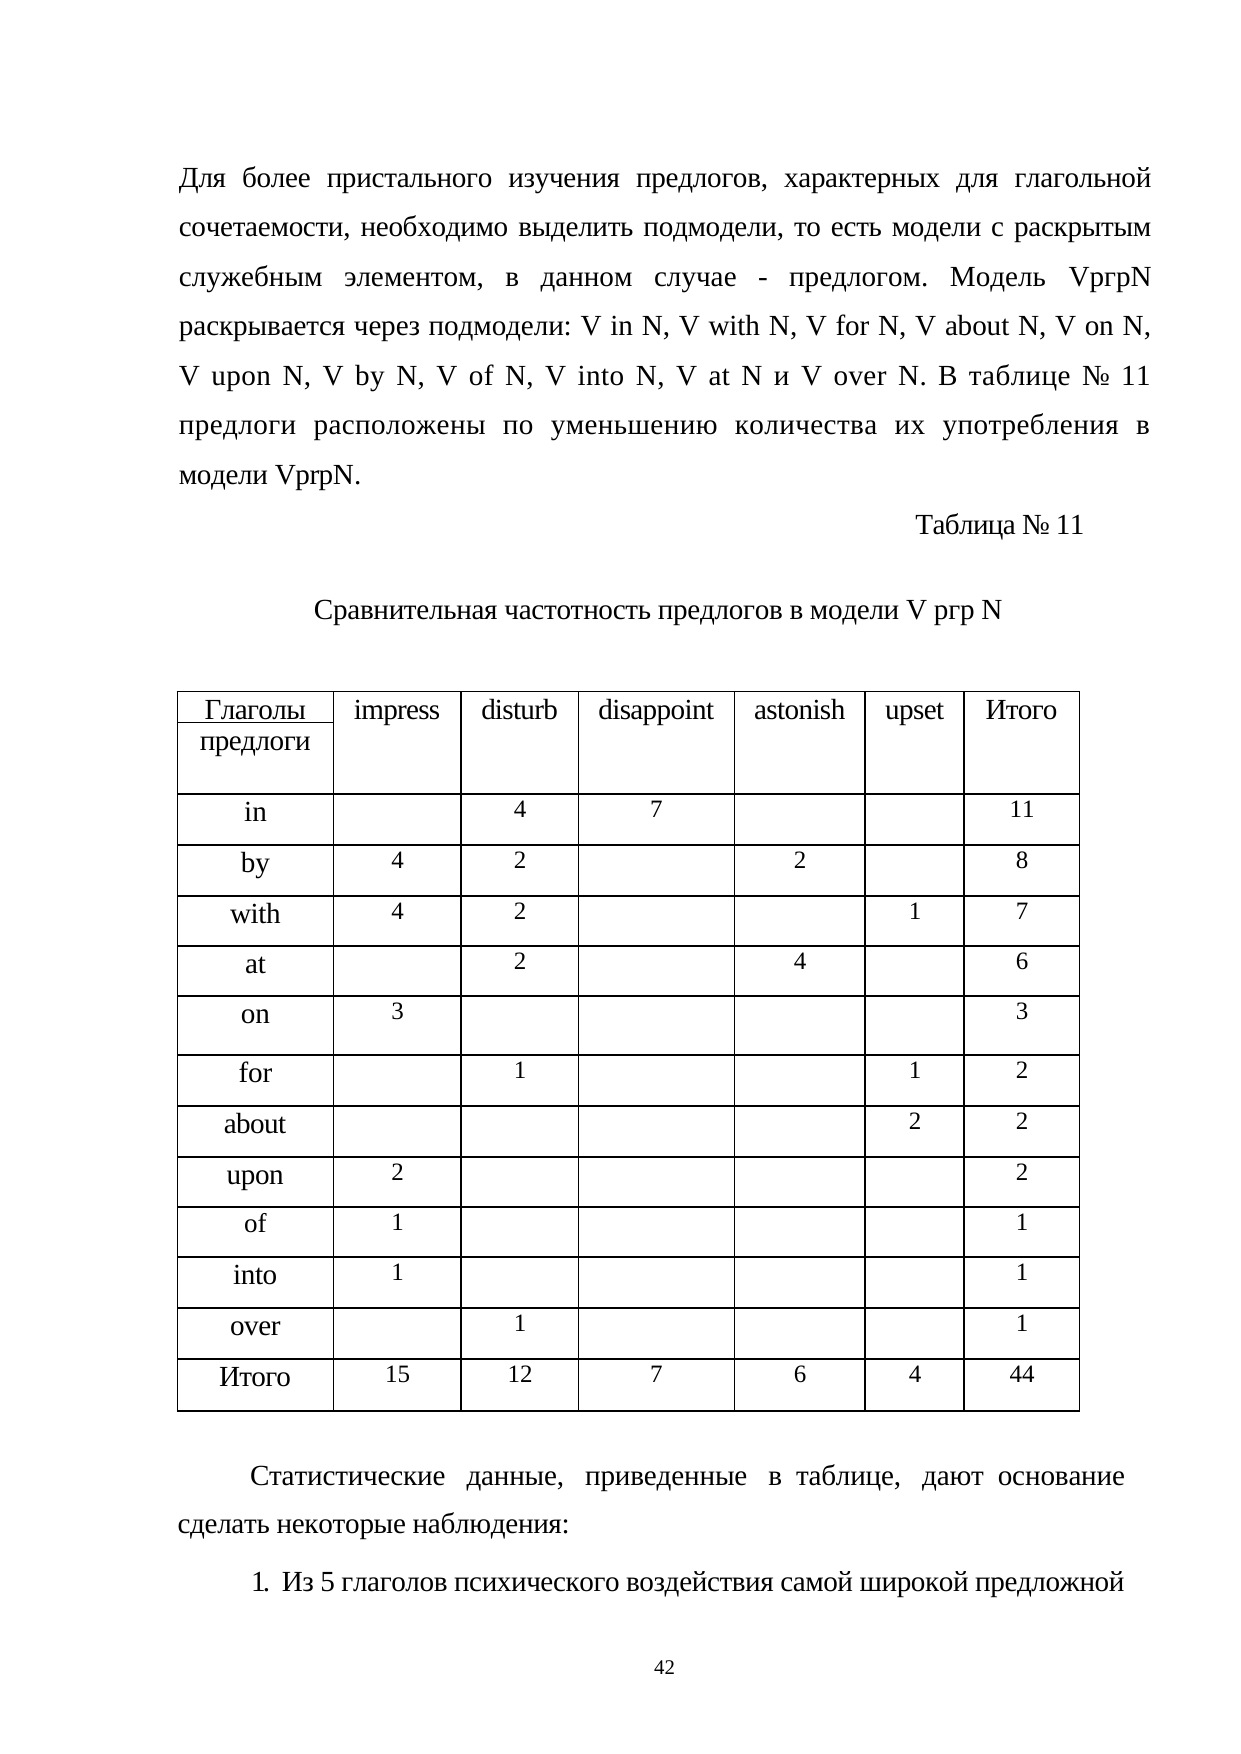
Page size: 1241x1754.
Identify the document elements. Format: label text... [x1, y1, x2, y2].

table_cell [462, 1107, 578, 1156]
table_cell 7 [965, 897, 1079, 945]
table_cell 4 [866, 1360, 963, 1410]
table_cell [866, 1258, 963, 1307]
table_cell [334, 1309, 460, 1358]
table_cell 11 [965, 795, 1079, 844]
table_cell 8 [965, 846, 1079, 895]
text Статистические данные, приведенные в таблице, дают основание сделать некоторые наблюдения: [177, 1447, 1152, 1544]
table_cell 4 [334, 897, 460, 945]
table_cell 2 [462, 947, 578, 995]
table_cell [735, 1309, 864, 1358]
table_cell [334, 947, 460, 995]
table_cell over [178, 1309, 333, 1358]
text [179, 148, 1152, 494]
table_cell [735, 1208, 864, 1256]
table_cell on [178, 997, 333, 1054]
table_cell [579, 1208, 734, 1256]
table_cell [735, 1056, 864, 1105]
table_cell [579, 1158, 734, 1206]
table_header impress [334, 692, 460, 793]
table_cell 4 [334, 846, 460, 895]
table_cell 1 [866, 1056, 963, 1105]
table_cell 15 [334, 1360, 460, 1410]
table_cell [334, 795, 460, 844]
table_cell [579, 1258, 734, 1307]
table_cell [735, 897, 864, 945]
table_cell into [178, 1258, 333, 1307]
table_cell [579, 947, 734, 995]
table_cell 7 [579, 795, 734, 844]
text Сравнительная частотность предлогов в модели V ргр N [314, 592, 1152, 626]
table_cell 1 [965, 1258, 1079, 1307]
text Таблица № 11 [915, 494, 1152, 544]
table_cell 2 [462, 846, 578, 895]
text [177, 1552, 1152, 1601]
table_cell 1 [334, 1208, 460, 1256]
table_cell [866, 947, 963, 995]
table_cell Итого [178, 1360, 333, 1410]
table_cell 2 [334, 1158, 460, 1206]
table_cell 6 [965, 947, 1079, 995]
table_header Итого [965, 692, 1079, 793]
table_cell in [178, 795, 333, 844]
table_cell 6 [735, 1360, 864, 1410]
table_cell [579, 1309, 734, 1358]
table_cell [866, 1158, 963, 1206]
table_cell [462, 1208, 578, 1256]
table_cell [866, 1208, 963, 1256]
table_cell предлоги [178, 723, 333, 793]
table_cell [462, 997, 578, 1054]
table_cell [334, 1107, 460, 1156]
table_cell 1 [334, 1258, 460, 1307]
table_cell 1 [462, 1056, 578, 1105]
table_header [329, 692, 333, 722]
table_cell [866, 846, 963, 895]
table_cell at [178, 947, 333, 995]
table_cell 44 [965, 1360, 1079, 1410]
table_cell [866, 1309, 963, 1358]
table_cell 1 [866, 897, 963, 945]
table_cell of [178, 1208, 333, 1256]
table_cell 3 [965, 997, 1079, 1054]
table_cell 2 [965, 1158, 1079, 1206]
table_header disappoint [579, 692, 734, 793]
table_cell 3 [334, 997, 460, 1054]
table_cell [735, 1258, 864, 1307]
table_cell 2 [866, 1107, 963, 1156]
table_cell 4 [735, 947, 864, 995]
table_cell with [178, 897, 333, 945]
table_cell about [178, 1107, 333, 1156]
table_cell 7 [579, 1360, 734, 1410]
table_cell [579, 1056, 734, 1105]
table_cell 12 [462, 1360, 578, 1410]
table_header astonish [735, 692, 864, 793]
table_cell 1 [965, 1208, 1079, 1256]
table_cell 4 [462, 795, 578, 844]
table_cell by [178, 846, 333, 895]
table_cell [866, 997, 963, 1054]
table_cell 2 [965, 1107, 1079, 1156]
table_header upset [866, 692, 963, 793]
table_cell [579, 846, 734, 895]
table_cell 2 [735, 846, 864, 895]
table_cell 2 [965, 1056, 1079, 1105]
table_cell for [178, 1056, 333, 1105]
table_header disturb [462, 692, 578, 793]
table_cell [579, 1107, 734, 1156]
table_cell 1 [965, 1309, 1079, 1358]
table_cell [579, 897, 734, 945]
table_cell 1 [462, 1309, 578, 1358]
table_cell [735, 997, 864, 1054]
table_cell 2 [462, 897, 578, 945]
table_cell [735, 1107, 864, 1156]
table_cell upon [178, 1158, 333, 1206]
table_cell [579, 997, 734, 1054]
table_cell [462, 1158, 578, 1206]
table_cell [462, 1258, 578, 1307]
table_cell [735, 1158, 864, 1206]
table_cell [735, 795, 864, 844]
table_cell [334, 1056, 460, 1105]
table_cell [866, 795, 963, 844]
